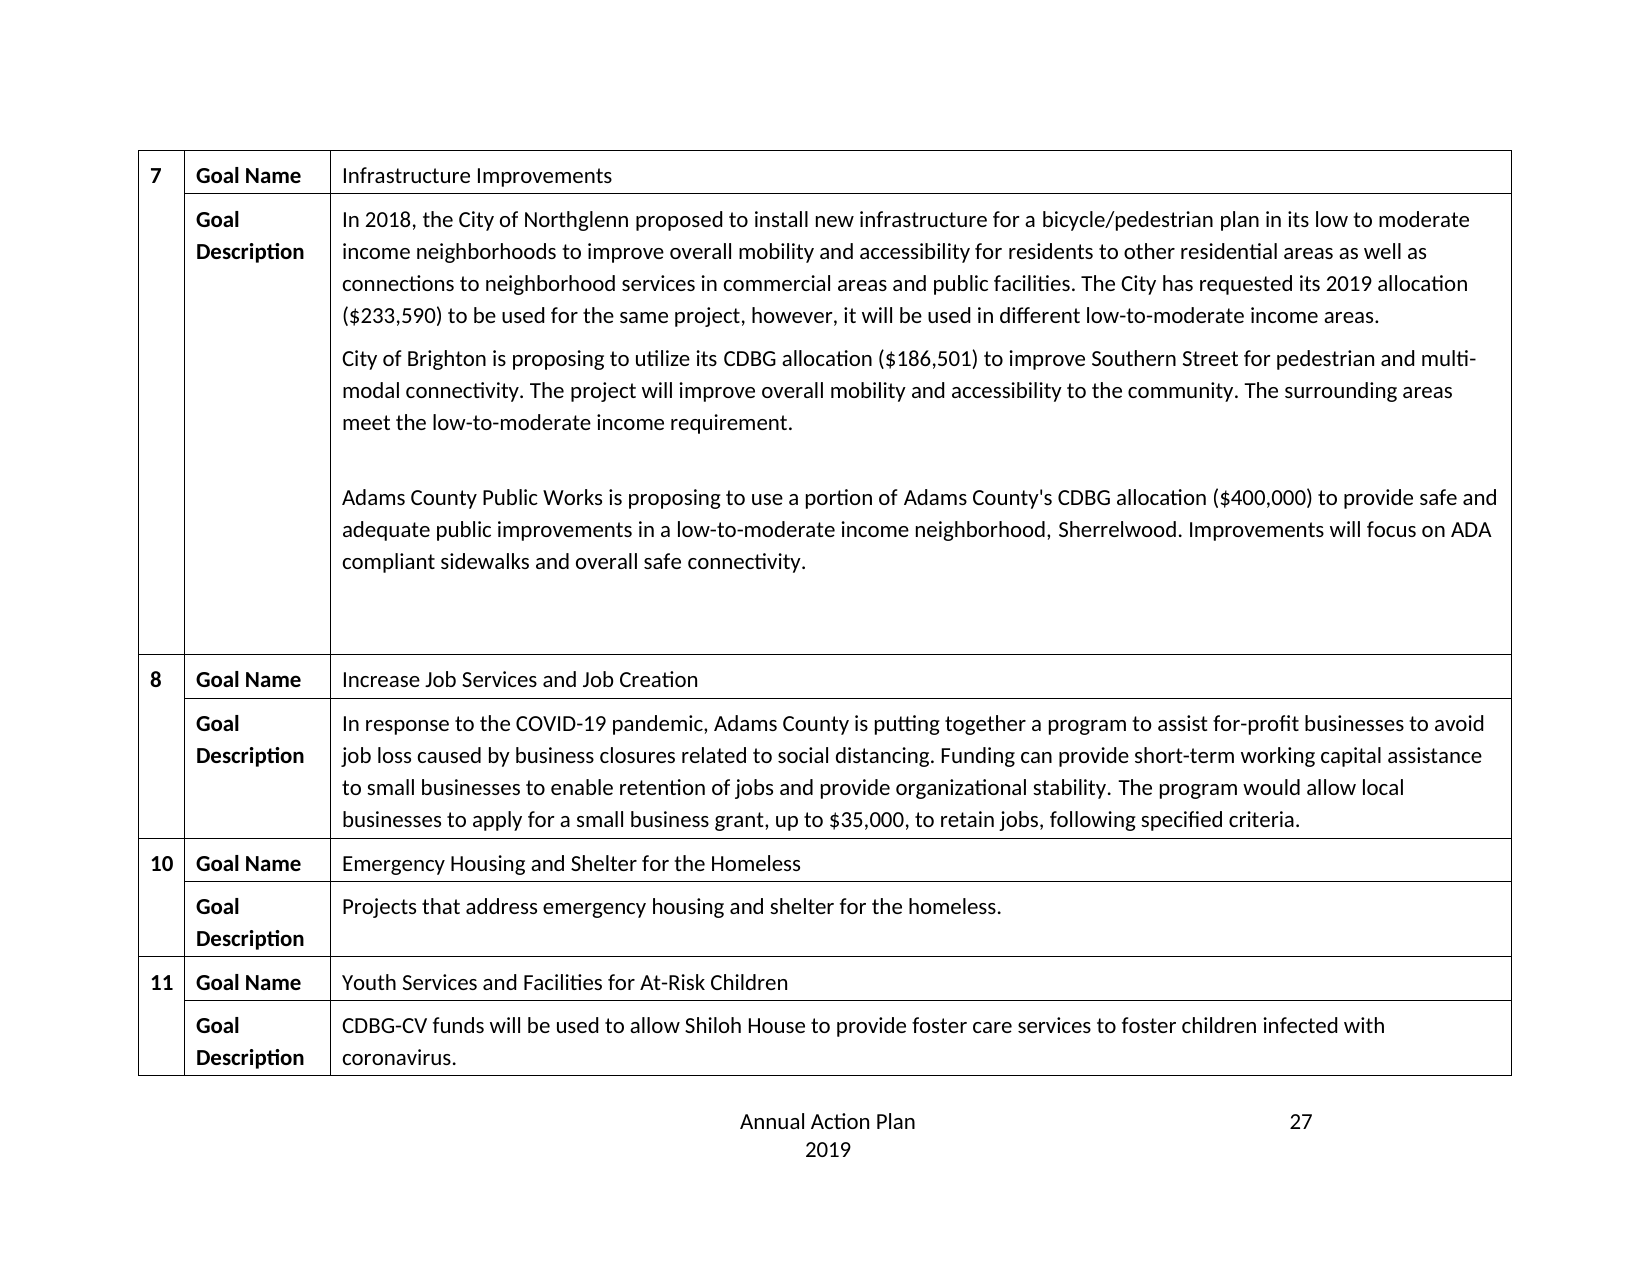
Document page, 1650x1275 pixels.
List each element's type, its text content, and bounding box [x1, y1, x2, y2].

table_cell Youth Services and Facilities for At-Risk Children [331, 957, 1511, 999]
table_cell Goal Description [185, 882, 330, 956]
table_cell Goal Description [185, 1001, 330, 1075]
table_cell In response to the COVID-19 pandemic, Adams County is putting together a program to assist for-profit businesses to avoid job loss caused by business closures related to social distancing. Funding can provide short-term working capital assistance to small businesses to enable retention of jobs and provide organizational stability. The program would allow local businesses to apply for a small business grant, up to $35,000, to retain jobs, following specified criteria. [331, 699, 1511, 837]
table_cell Emergency Housing and Shelter for the Homeless [331, 839, 1511, 881]
table_cell 7 [139, 151, 184, 654]
table_cell 11 [139, 957, 184, 1075]
table_cell 10 [139, 839, 184, 956]
table_cell Increase Job Services and Job Creation [331, 655, 1511, 697]
table_cell Goal Name [185, 151, 330, 193]
table_cell Goal Description [185, 194, 330, 654]
table_cell CDBG-CV funds will be used to allow Shiloh House to provide foster care services to foster children infected with coronavirus. [331, 1001, 1511, 1075]
table_cell Goal Name [185, 957, 330, 999]
table_cell In 2018, the City of Northglenn proposed to install new infrastructure for a bicycle/pedestrian plan in its low to moderate income neighborhoods to improve overall mobility and accessibility for residents to other residential areas as well as connections to neighborhood services in commercial areas and public facilities. The City has requested its 2019 allocation ($233,590) to be used for the same project, however, it will be used in different low-to-moderate income areas. City of Brighton is proposing to utilize its CDBG allocation ($186,501) to improve Southern Street for pedestrian and multi-modal connectivity. The project will improve overall mobility and accessibility to the community. The surrounding areas meet the low-to-moderate income requirement. Adams County Public Works is proposing to use a portion of Adams County's CDBG allocation ($400,000) to provide safe and adequate public improvements in a low-to-moderate income neighborhood, Sherrelwood. Improvements will focus on ADA compliant sidewalks and overall safe connectivity. [331, 194, 1511, 654]
table_cell Goal Name [185, 839, 330, 881]
table_cell Goal Description [185, 699, 330, 837]
table_cell Infrastructure Improvements [331, 151, 1511, 193]
table_cell Projects that address emergency housing and shelter for the homeless. [331, 882, 1511, 956]
table_cell 8 [139, 655, 184, 837]
table_cell Goal Name [185, 655, 330, 697]
